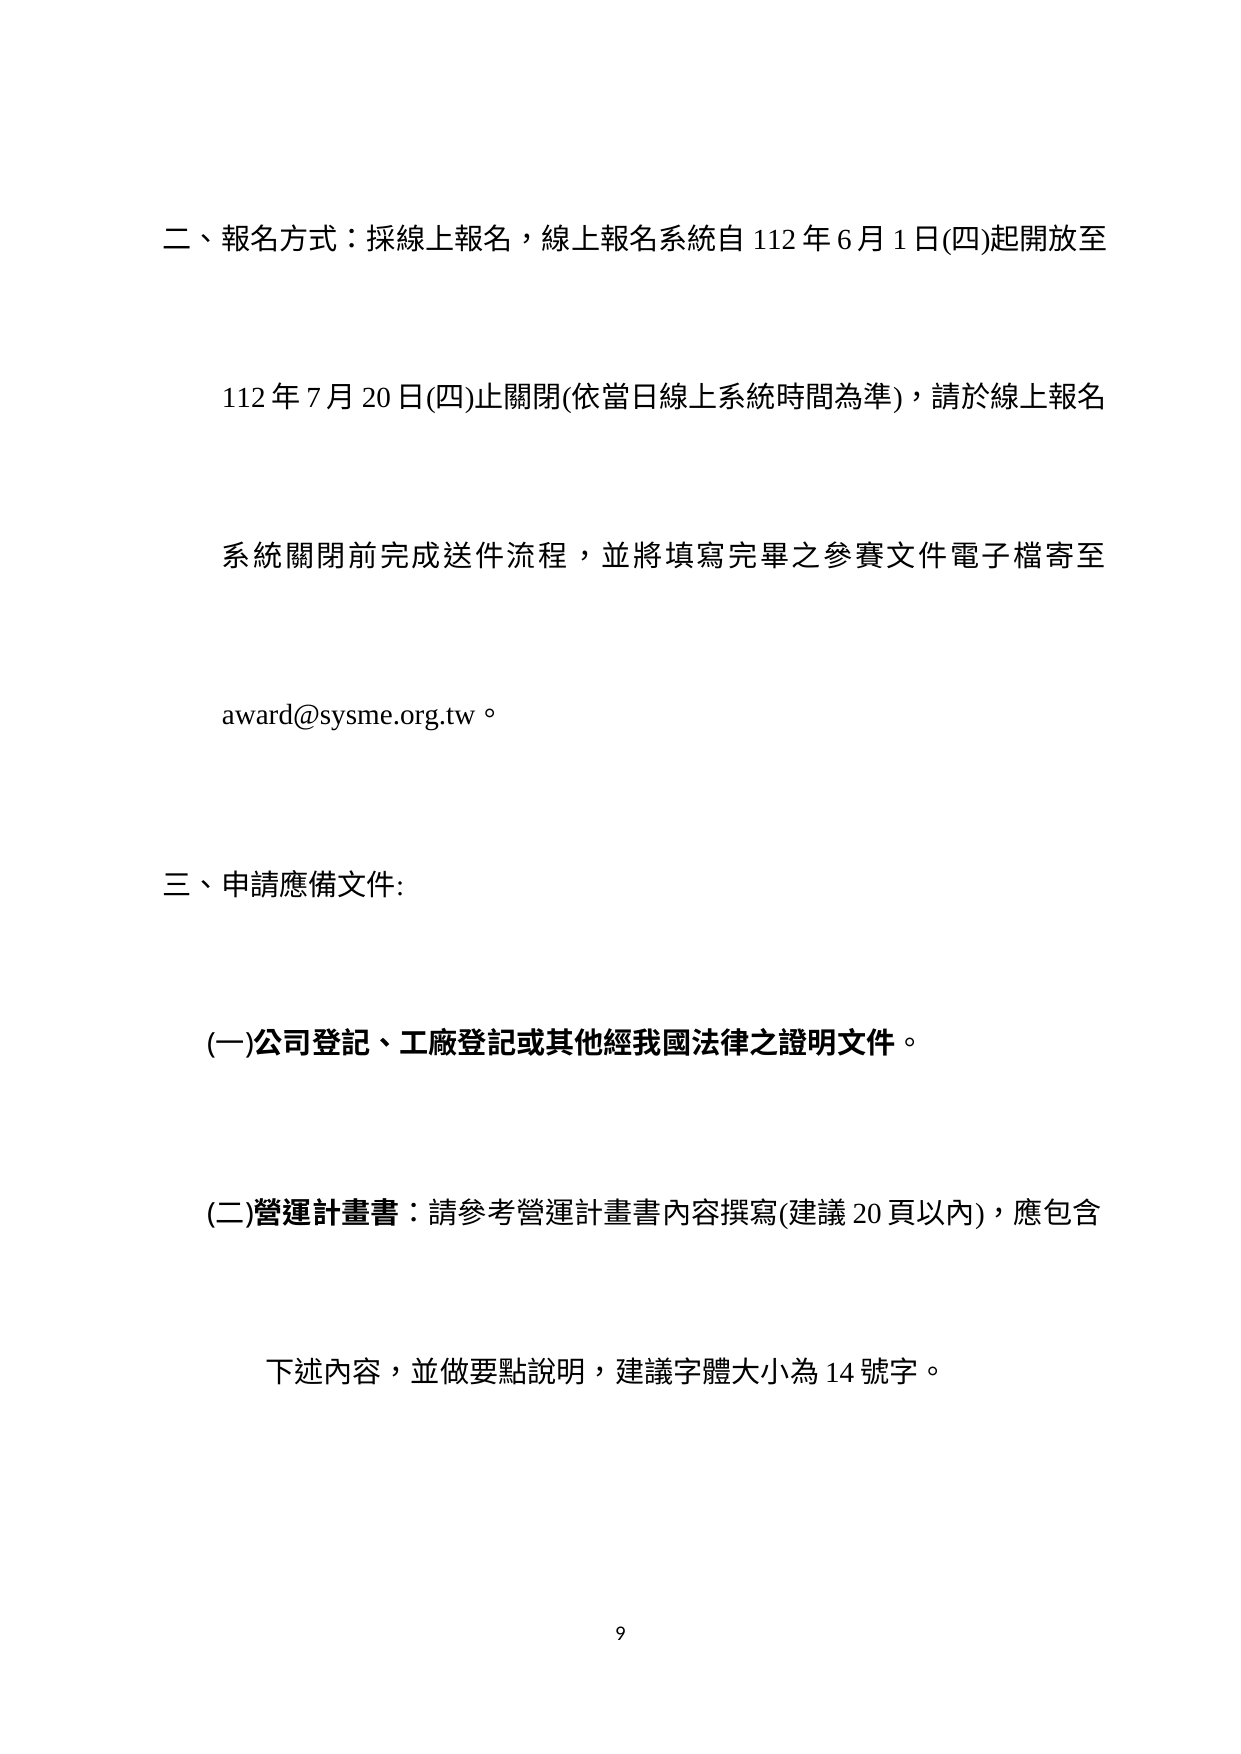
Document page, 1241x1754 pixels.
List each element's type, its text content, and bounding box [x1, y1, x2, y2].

list 報名方式：採線上報名，線上報名系統自112年6月1日(四)起開放至112年7月20日(四)止關閉(依當日線上系統時間為準)，請於線上報名系統關閉前完成送件流程，並將填寫完畢之參賽文件電子檔寄至award@sysme.org.tw。 [162, 158, 1107, 791]
list 公司登記、工廠登記或其他經我國法律之證明文件。 [207, 961, 1107, 1120]
list 營運計畫書：請參考營運計畫書內容撰寫(建議20頁以內)，應包含下述內容，並做要點說明，建議字體大小為14號字。 [207, 1132, 1107, 1449]
list 申請應備文件: [162, 803, 1107, 961]
